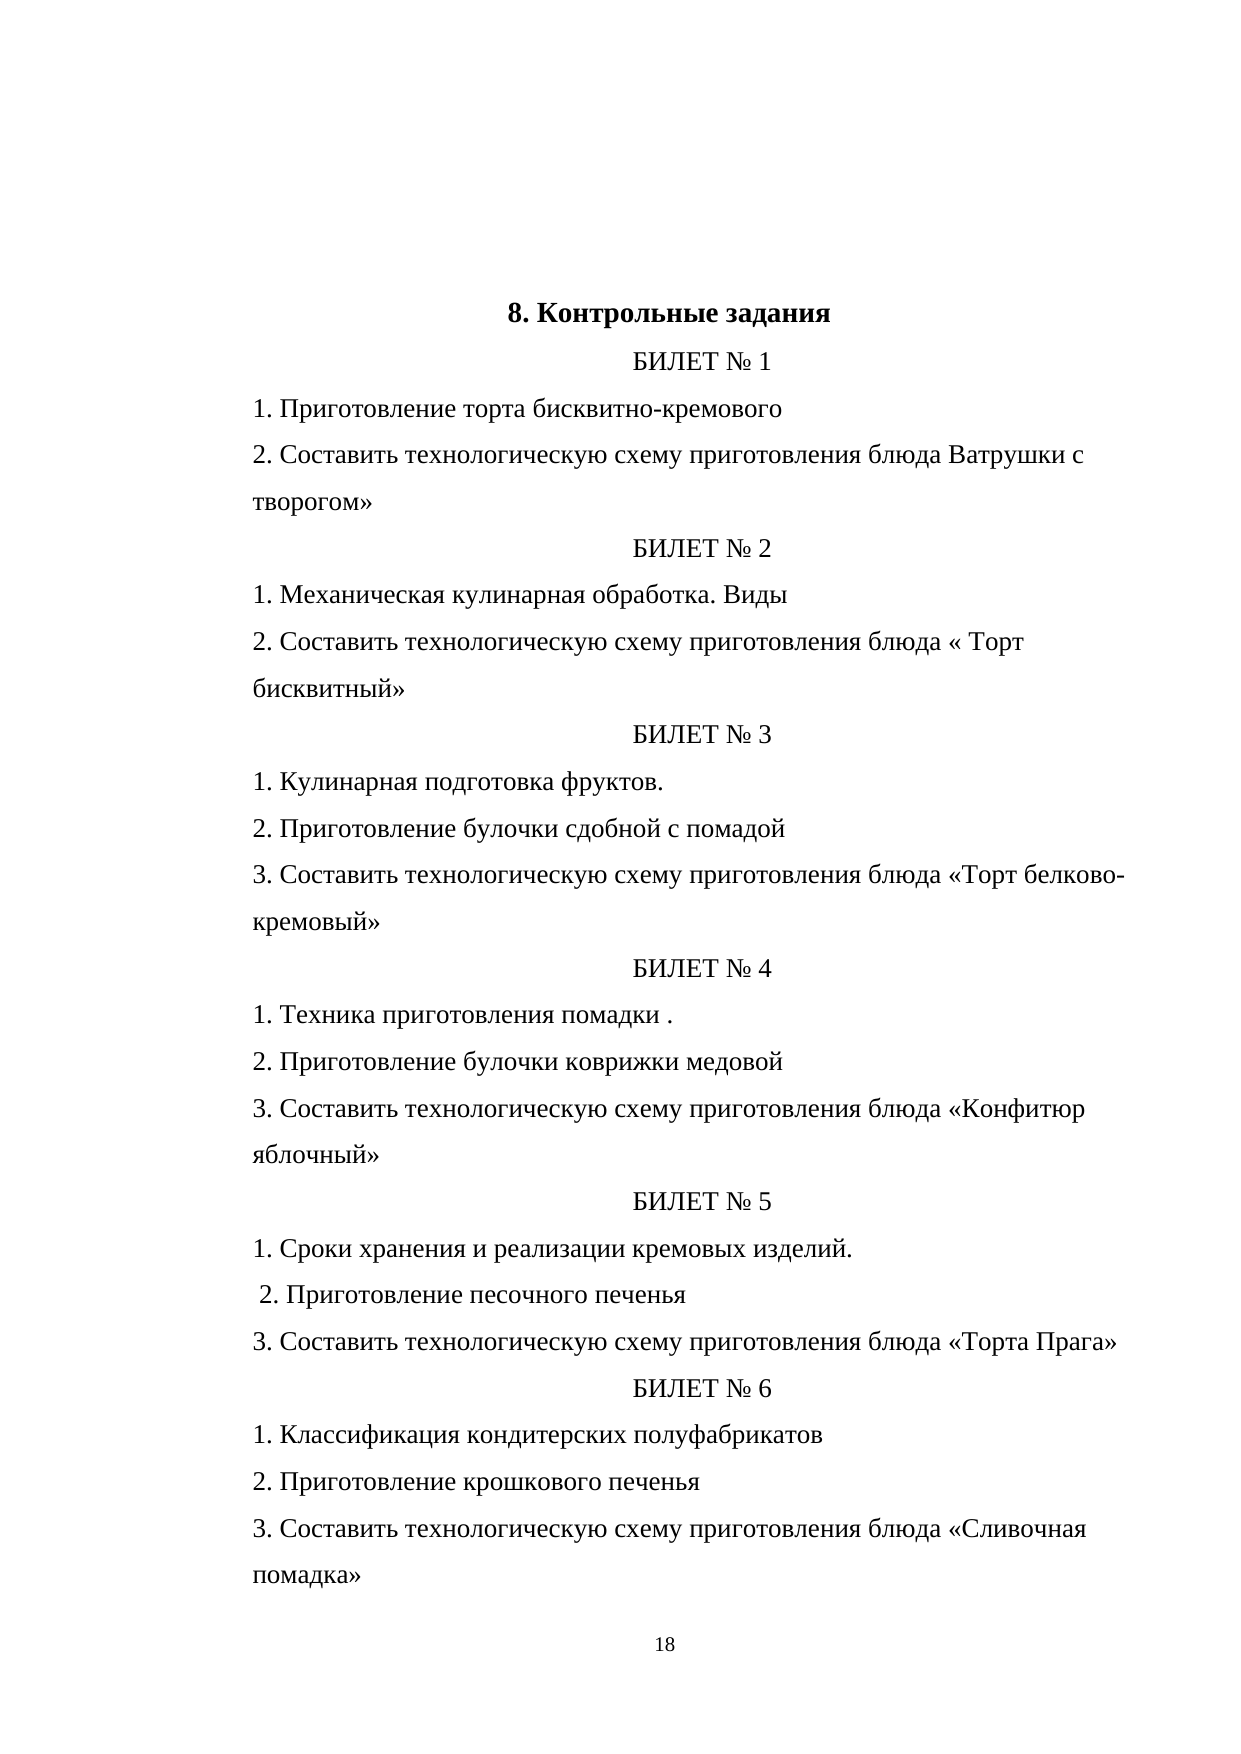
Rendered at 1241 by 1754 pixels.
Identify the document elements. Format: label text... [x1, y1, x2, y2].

list 1. Техника приготовления помадки . [252, 999, 1152, 1030]
list 2. Приготовление булочки коврижки медовой [252, 1045, 1152, 1076]
list БИЛЕТ № 3 [252, 719, 1152, 750]
list 8. Контрольные задания [252, 295, 1152, 328]
list 2. Составить технологическую схему приготовления блюда Ватрушки с творогом» [252, 439, 1152, 516]
list 2. Приготовление крошкового печенья [252, 1465, 1152, 1496]
list БИЛЕТ № 4 [252, 952, 1152, 983]
list 1. Приготовление торта бисквитно-кремового [252, 392, 1152, 423]
list БИЛЕТ № 1 [252, 345, 1152, 376]
list 1. Сроки хранения и реализации кремовых изделий. [252, 1232, 1152, 1263]
list 1. Классификация кондитерских полуфабрикатов [252, 1419, 1152, 1450]
list 3. Составить технологическую схему приготовления блюда «Торта Прага» [252, 1325, 1152, 1356]
list 2. Приготовление песочного печенья [252, 1279, 1152, 1310]
list 3. Составить технологическую схему приготовления блюда «Торт белково-кремовый» [252, 859, 1152, 936]
list 2. Составить технологическую схему приготовления блюда « Торт бисквитный» [252, 625, 1152, 703]
list 2. Приготовление булочки сдобной с помадой [252, 812, 1152, 843]
list БИЛЕТ № 6 [252, 1372, 1152, 1403]
list 3. Составить технологическую схему приготовления блюда «Конфитюр яблочный» [252, 1092, 1152, 1170]
list БИЛЕТ № 2 [252, 532, 1152, 563]
list 1. Кулинарная подготовка фруктов. [252, 765, 1152, 796]
list БИЛЕТ № 5 [252, 1185, 1152, 1216]
list 1. Механическая кулинарная обработка. Виды [252, 579, 1152, 610]
list 3. Составить технологическую схему приготовления блюда «Сливочная помадка» [252, 1512, 1152, 1590]
